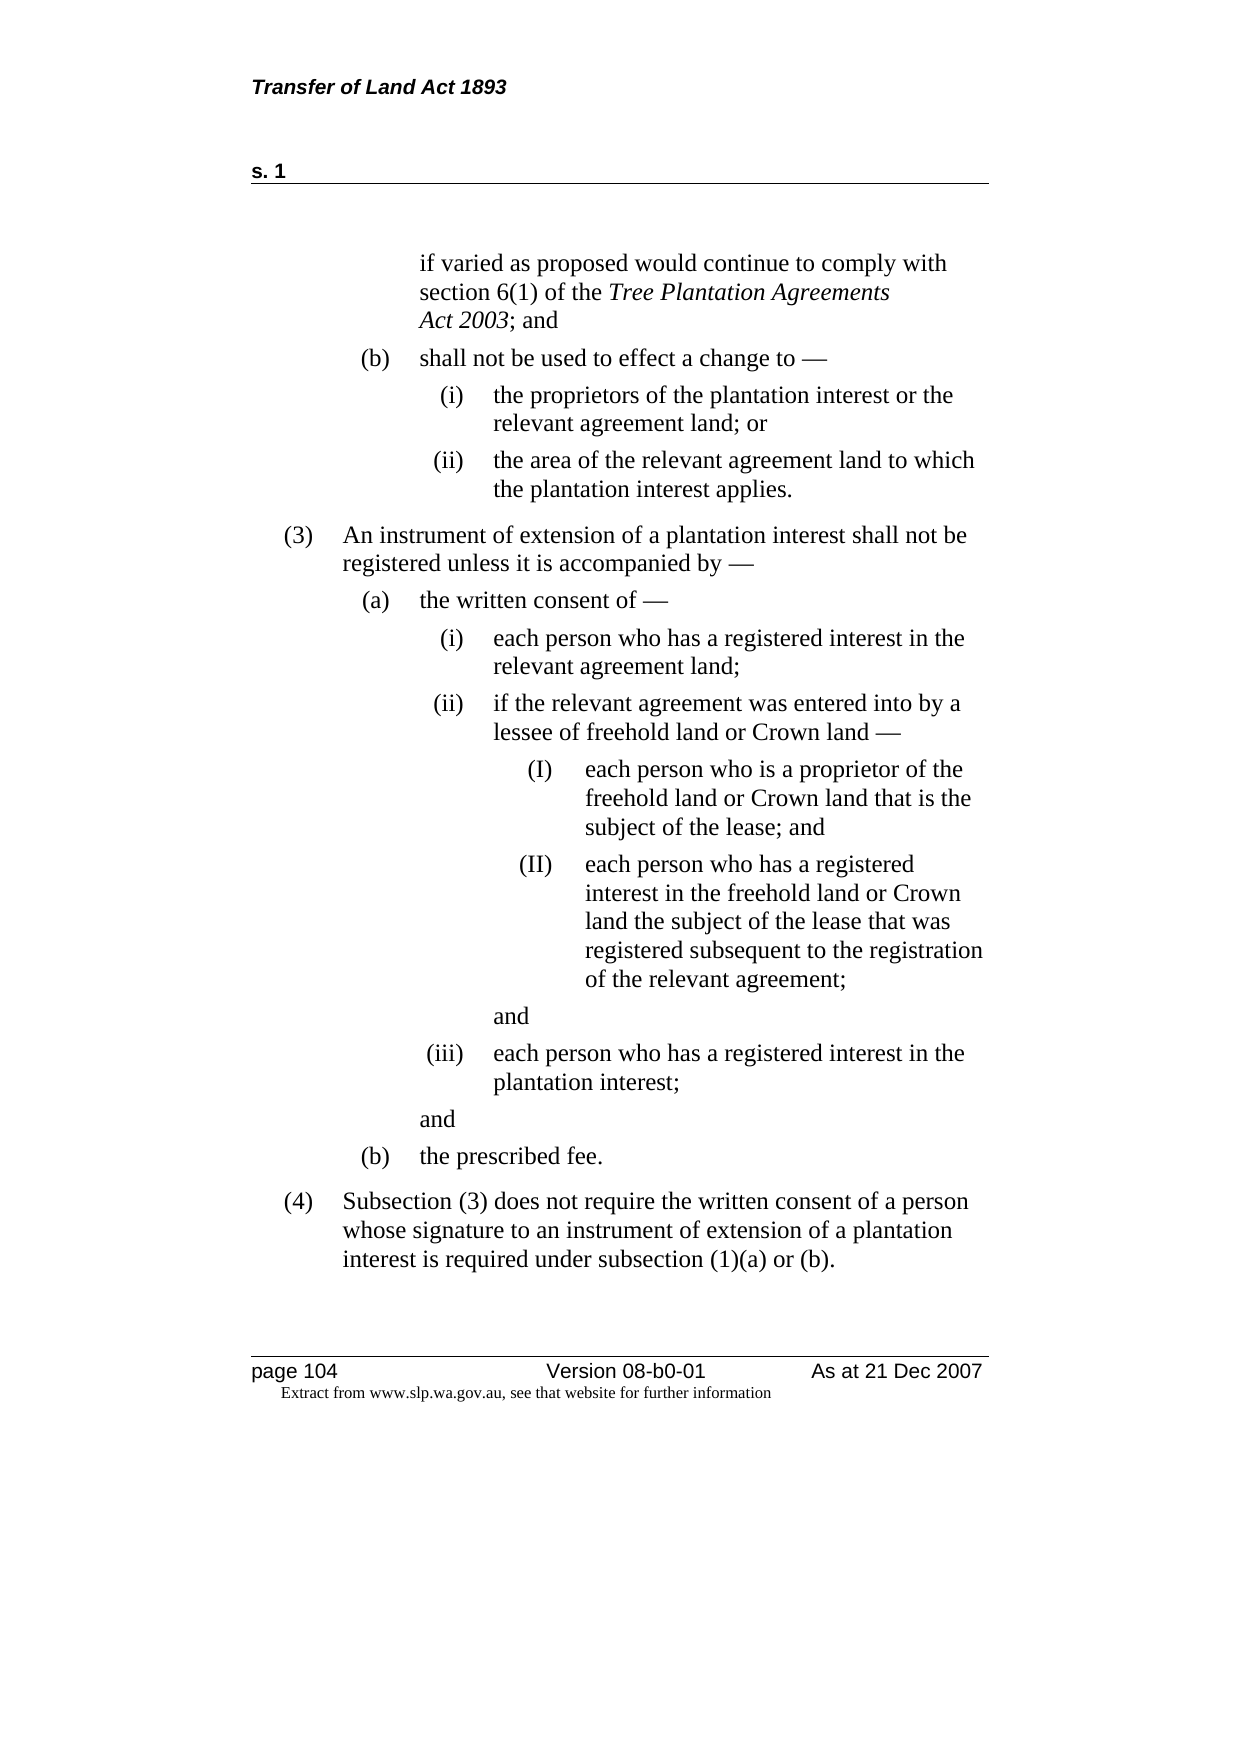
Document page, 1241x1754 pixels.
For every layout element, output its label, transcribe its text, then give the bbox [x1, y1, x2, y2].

text and [251, 1001, 989, 1030]
text (i) each person who has a registered interest in the relevant agreement land; [251, 623, 989, 680]
text (a) the written consent of — [251, 586, 989, 614]
text (II) each person who has a registered interest in the freehold land or Crown land the subject of the lease that was registered subsequent to the registration of the relevant agreement; [251, 849, 989, 993]
text (iii) each person who has a registered interest in the plantation interest; [251, 1038, 989, 1096]
text (ii) the area of the relevant agreement land to which the plantation interest applies. [251, 446, 989, 503]
text (ii) if the relevant agreement was entered into by a lessee of freehold land or Crown land — [251, 688, 989, 746]
text (b) the prescribed fee. [251, 1141, 989, 1170]
text (4) Subsection (3) does not require the written consent of a person whose signature to an instrument of extension of a plantation interest is required under subsection (1)(a) or (b). [251, 1186, 989, 1273]
text and [251, 1104, 989, 1133]
text (b) shall not be used to effect a change to — [251, 343, 989, 371]
text (3) An instrument of extension of a plantation interest shall not be registered unless it is accompanied by — [251, 520, 989, 577]
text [251, 248, 989, 334]
text (i) the proprietors of the plantation interest or the relevant agreement land; or [251, 380, 989, 437]
text (I) each person who is a proprietor of the freehold land or Crown land that is the subject of the lease; and [251, 754, 989, 841]
